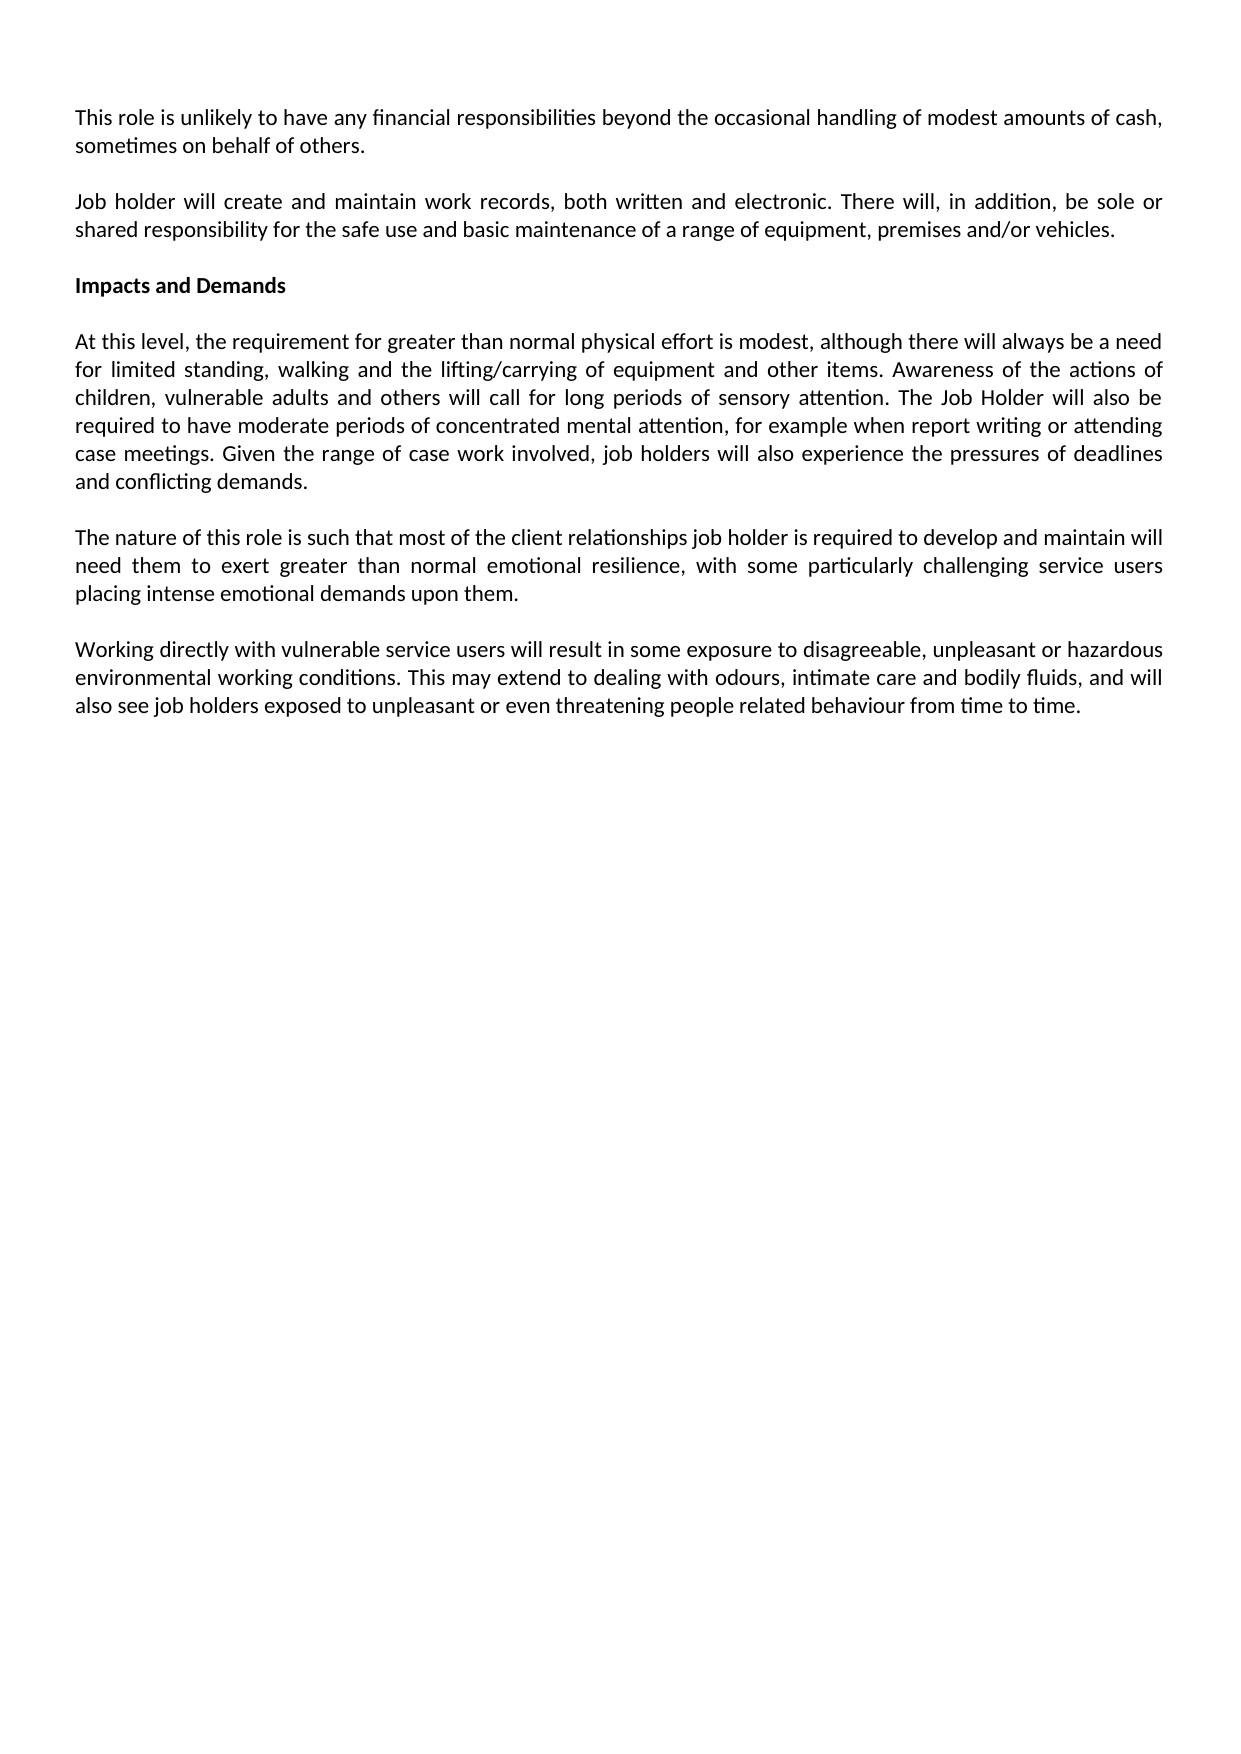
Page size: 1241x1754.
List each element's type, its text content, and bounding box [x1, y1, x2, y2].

text This role is unlikely to have any financial responsibilities beyond the occasional handling of modest amounts of cash, sometimes on behalf of others. [75, 103, 1165, 159]
text Working directly with vulnerable service users will result in some exposure to disagreeable, unpleasant or hazardous environmental working conditions. This may extend to dealing with odours, intimate care and bodily fluids, and will also see job holders exposed to unpleasant or even threatening people related behaviour from time to time. [75, 635, 1165, 719]
text At this level, the requirement for greater than normal physical effort is modest, although there will always be a need for limited standing, walking and the lifting/carrying of equipment and other items. Awareness of the actions of children, vulnerable adults and others will call for long periods of sensory attention. The Job Holder will also be required to have moderate periods of concentrated mental attention, for example when report writing or attending case meetings. Given the range of case work involved, job holders will also experience the pressures of deadlines and conflicting demands. [75, 327, 1165, 495]
text The nature of this role is such that most of the client relationships job holder is required to develop and maintain will need them to exert greater than normal emotional resilience, with some particularly challenging service users placing intense emotional demands upon them. [75, 523, 1165, 607]
text Job holder will create and maintain work records, both written and electronic. There will, in addition, be sole or shared responsibility for the safe use and basic maintenance of a range of equipment, premises and/or vehicles. [75, 187, 1165, 243]
text Impacts and Demands [75, 271, 1165, 299]
